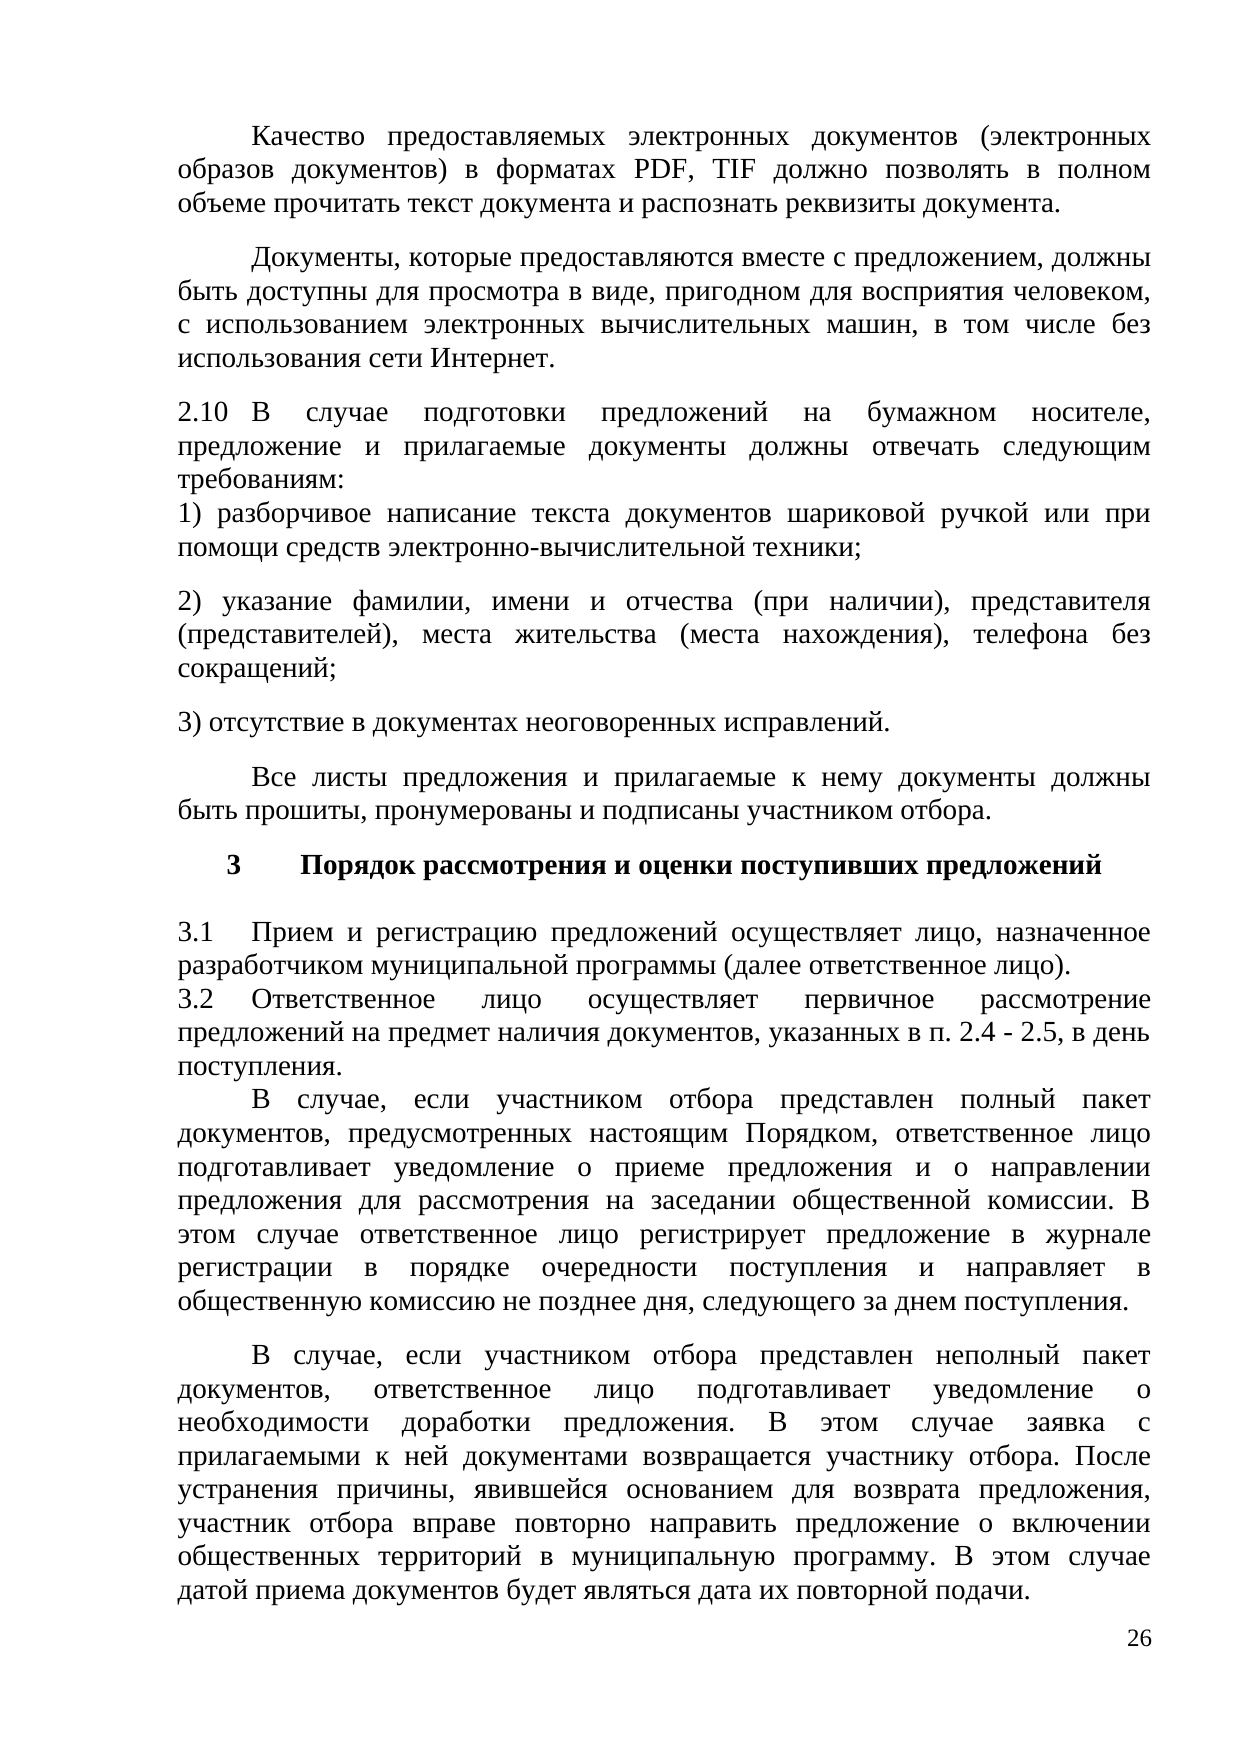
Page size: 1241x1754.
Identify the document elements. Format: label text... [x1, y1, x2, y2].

list Ответственное лицо осуществляет первичное рассмотрение предложений на предмет наличия документов, указанных в п. 2.4 - 2.5, в день поступления. [177, 981, 1152, 1082]
text Документы, которые предоставляются вместе с предложением, должны быть доступны для просмотра в виде, пригодном для восприятия человеком, с использованием электронных вычислительных машин, в том числе без использования сети Интернет. [177, 239, 1152, 374]
text 2) указание фамилии, имени и отчества (при наличии), представителя (представителей), места жительства (места нахождения), телефона без сокращений; [177, 583, 1152, 684]
text Все листы предложения и прилагаемые к нему документы должны быть прошиты, пронумерованы и подписаны участником отбора. [177, 759, 1152, 826]
text 1) разборчивое написание текста документов шариковой ручкой или при помощи средств электронно-вычислительной техники; [177, 495, 1152, 562]
text 3) отсутствие в документах неоговоренных исправлений. [177, 704, 1152, 738]
text Качество предоставляемых электронных документов (электронных образов документов) в форматах PDF, TIF должно позволять в полном объеме прочитать текст документа и распознать реквизиты документа. [177, 118, 1152, 219]
text В случае, если участником отбора представлен неполный пакет документов, ответственное лицо подготавливает уведомление о необходимости доработки предложения. В этом случае заявка с прилагаемыми к ней документами возвращается участнику отбора. После устранения причины, явившейся основанием для возврата предложения, участник отбора вправе повторно направить предложение о включении общественных территорий в муниципальную программу. В этом случае датой приема документов будет являться дата их повторной подачи. [177, 1337, 1152, 1606]
text В случае, если участником отбора представлен полный пакет документов, предусмотренных настоящим Порядком, ответственное лицо подготавливает уведомление о приеме предложения и о направлении предложения для рассмотрения на заседании общественной комиссии. В этом случае ответственное лицо регистрирует предложение в журнале регистрации в порядке очередности поступления и направляет в общественную комиссию не позднее дня, следующего за днем поступления. [177, 1082, 1152, 1316]
list Прием и регистрацию предложений осуществляет лицо, назначенное разработчиком муниципальной программы (далее ответственное лицо). [177, 914, 1152, 981]
list В случае подготовки предложений на бумажном носителе, предложение и прилагаемые документы должны отвечать следующим требованиям: [177, 394, 1152, 495]
list Порядок рассмотрения и оценки поступивших предложений [177, 847, 1152, 880]
